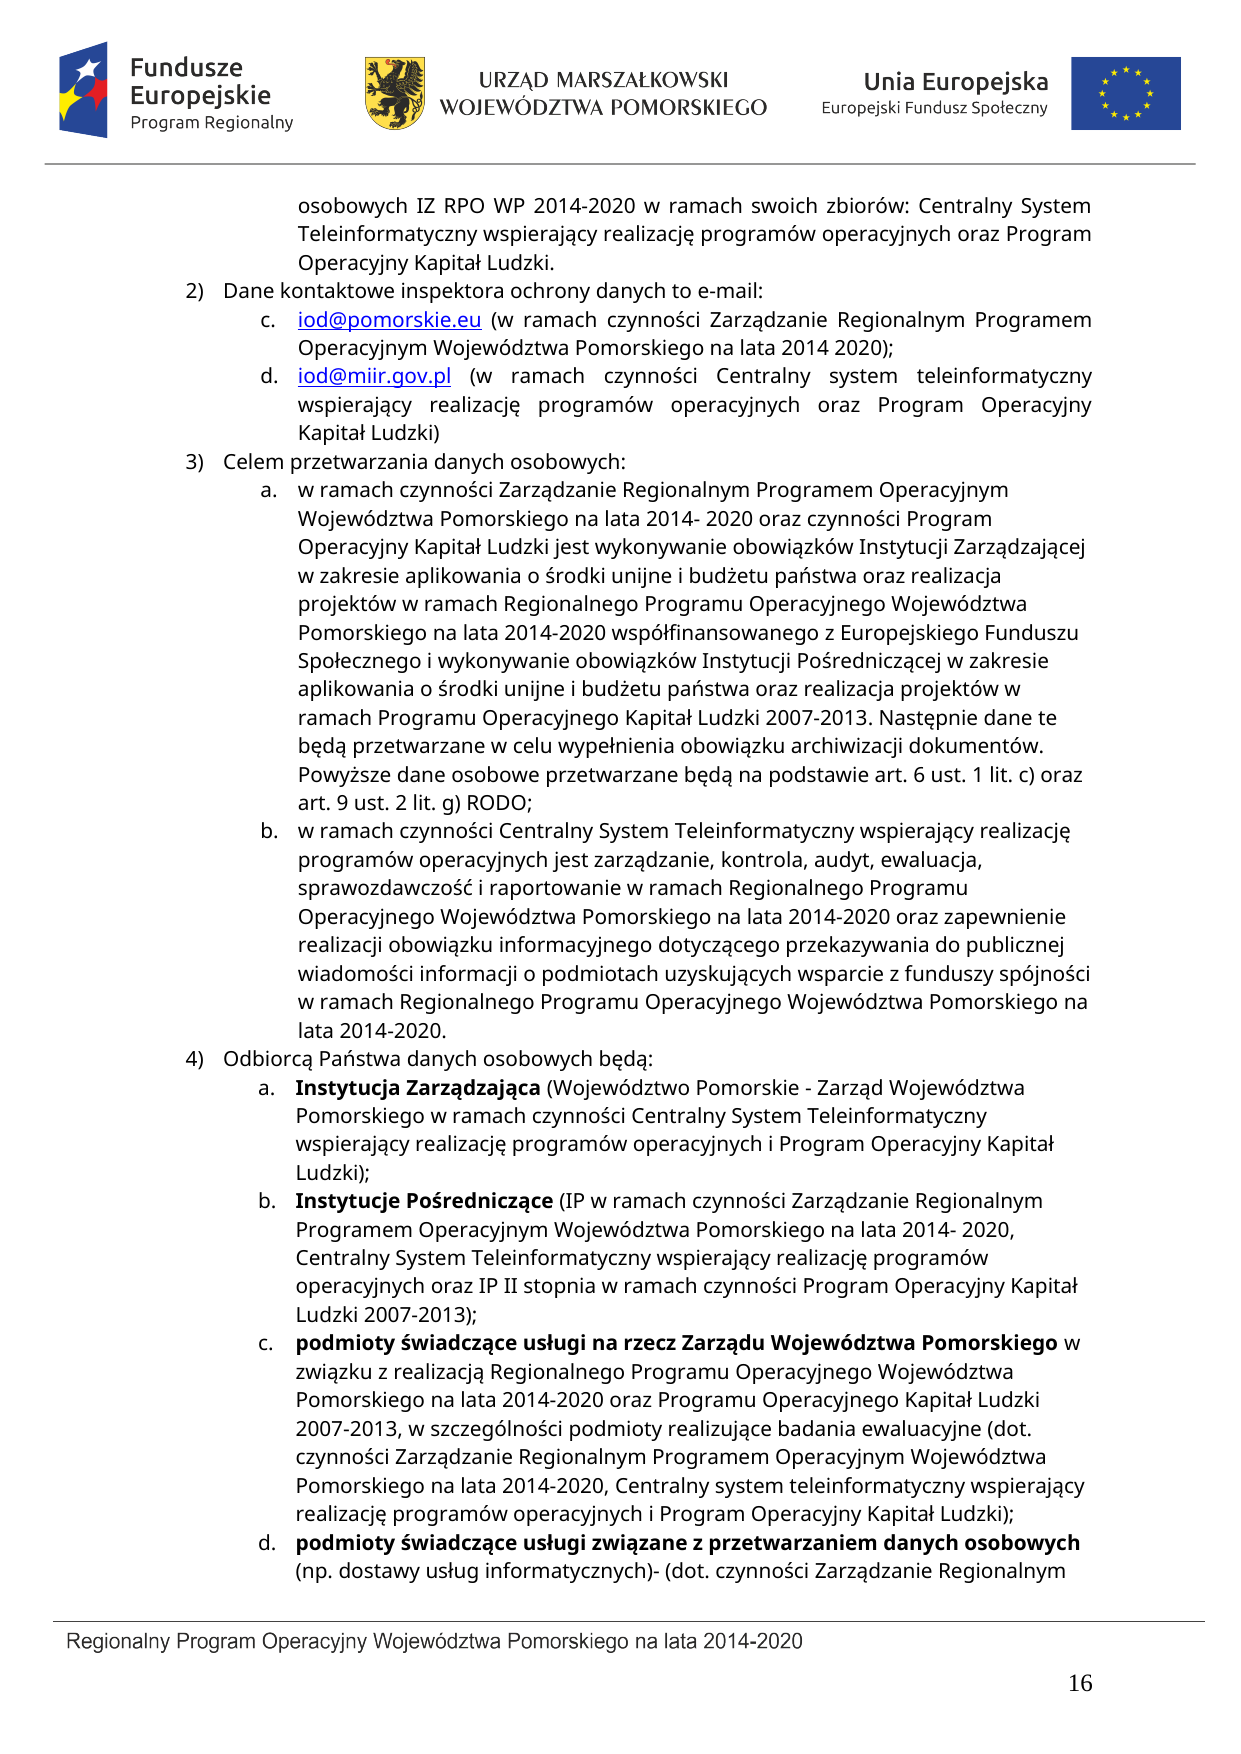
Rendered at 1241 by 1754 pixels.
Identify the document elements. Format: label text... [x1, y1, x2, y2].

list iod@pomorskie.eu (w ramach czynności Zarządzanie Regionalnym Programem Operacyjnym Województwa Pomorskiego na lata 2014 2020); [260, 305, 1093, 362]
list Celem przetwarzania danych osobowych: [185, 447, 1093, 475]
picture [44, 41, 1196, 165]
list w ramach czynności Zarządzanie Regionalnym Programem Operacyjnym Województwa Pomorskiego na lata 2014- 2020 oraz czynności Program Operacyjny Kapitał Ludzki jest wykonywanie obowiązków Instytucji Zarządzającej w zakresie aplikowania o środki unijne i budżetu państwa oraz realizacja projektów w ramach Regionalnego Programu Operacyjnego Województwa Pomorskiego na lata 2014-2020 współfinansowanego z Europejskiego Funduszu Społecznego i wykonywanie obowiązków Instytucji Pośredniczącej w zakresie aplikowania o środki unijne i budżetu państwa oraz realizacja projektów w ramach Programu Operacyjnego Kapitał Ludzki 2007-2013. Następnie dane te będą przetwarzane w celu wypełnienia obowiązku archiwizacji dokumentów. Powyższe dane osobowe przetwarzane będą na podstawie art. 6 ust. 1 lit. c) oraz art. 9 ust. 2 lit. g) RODO; [260, 475, 1093, 817]
list Odbiorcą Państwa danych osobowych będą: [185, 1044, 1093, 1073]
list Dane kontaktowe inspektora ochrony danych to e-mail: [185, 276, 1093, 305]
list w ramach czynności Centralny System Teleinformatyczny wspierający realizację programów operacyjnych jest zarządzanie, kontrola, audyt, ewaluacja, sprawozdawczość i raportowanie w ramach Regionalnego Programu Operacyjnego Województwa Pomorskiego na lata 2014-2020 oraz zapewnienie realizacji obowiązku informacyjnego dotyczącego przekazywania do publicznej wiadomości informacji o podmiotach uzyskujących wsparcie z funduszy spójności w ramach Regionalnego Programu Operacyjnego Województwa Pomorskiego na lata 2014-2020. [260, 817, 1093, 1044]
list Instytucje Pośredniczące (IP w ramach czynności Zarządzanie Regionalnym Programem Operacyjnym Województwa Pomorskiego na lata 2014- 2020, Centralny System Teleinformatyczny wspierający realizację programów operacyjnych oraz IP II stopnia w ramach czynności Program Operacyjny Kapitał Ludzki 2007-2013); [258, 1186, 1093, 1328]
picture [52, 1621, 1205, 1653]
list iod@miir.gov.pl (w ramach czynności Centralny system teleinformatyczny wspierający realizację programów operacyjnych oraz Program Operacyjny Kapitał Ludzki) [260, 362, 1093, 447]
list podmioty świadczące usługi na rzecz Zarządu Województwa Pomorskiego w związku z realizacją Regionalnego Programu Operacyjnego Województwa Pomorskiego na lata 2014-2020 oraz Programu Operacyjnego Kapitał Ludzki 2007-2013, w szczególności podmioty realizujące badania ewaluacyjne (dot. czynności Zarządzanie Regionalnym Programem Operacyjnym Województwa Pomorskiego na lata 2014-2020, Centralny system teleinformatyczny wspierający realizację programów operacyjnych i Program Operacyjny Kapitał Ludzki); [258, 1328, 1093, 1528]
list Instytucja Zarządzająca (Województwo Pomorskie - Zarząd Województwa Pomorskiego w ramach czynności Centralny System Teleinformatyczny wspierający realizację programów operacyjnych i Program Operacyjny Kapitał Ludzki); [258, 1073, 1093, 1186]
